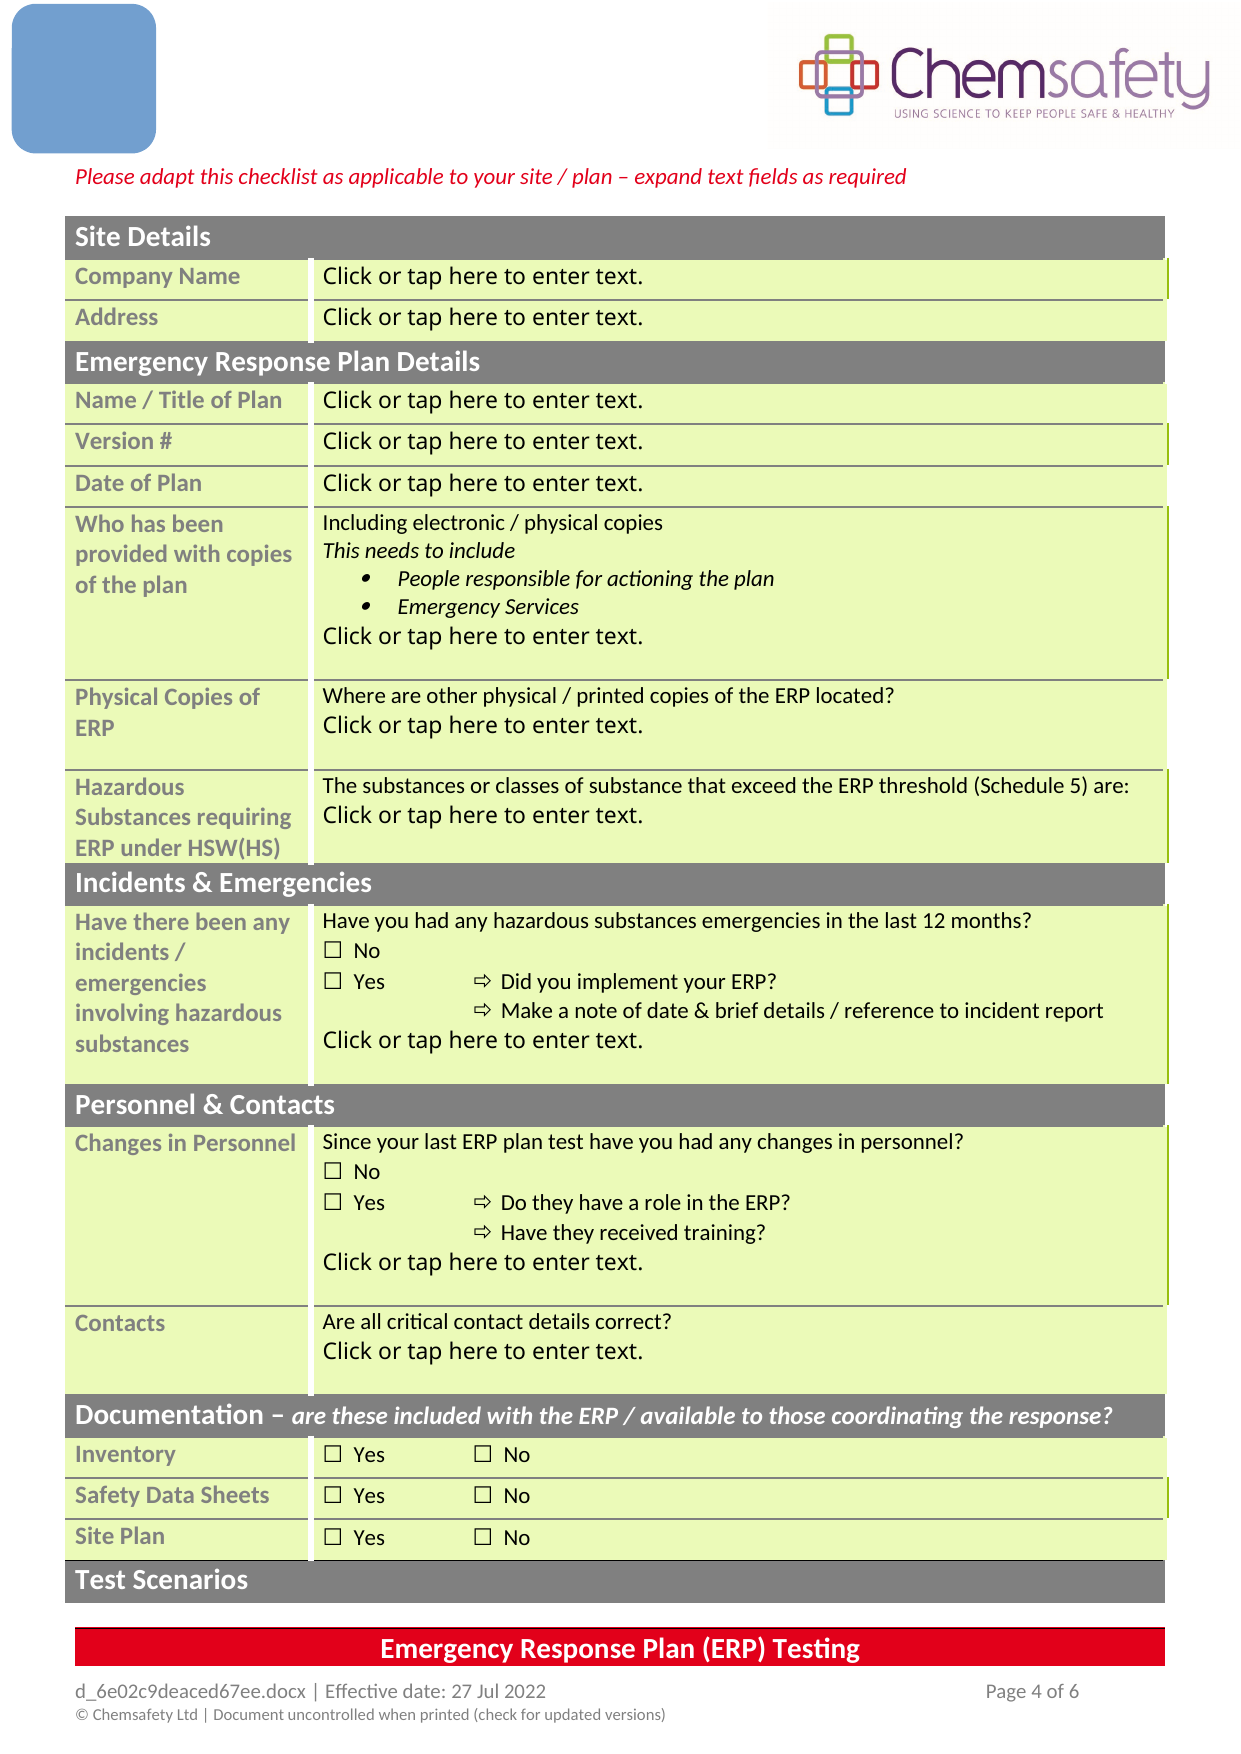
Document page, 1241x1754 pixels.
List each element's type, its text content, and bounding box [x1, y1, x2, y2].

table_cell Including electronic / physical copies This needs to include People responsible for actioning the plan Emergency Services [314, 506, 1167, 679]
table_cell Are all critical contact details correct? [314, 1305, 1167, 1394]
table_cell Date of Plan [65, 467, 308, 506]
picture [767, 2, 1241, 149]
table_cell Inventory [65, 1438, 308, 1477]
table_cell Site Plan [65, 1520, 308, 1560]
table_cell Have there been any incidents / emergencies involving hazardous substances [65, 906, 308, 1084]
table_cell Test Scenarios [65, 1560, 1165, 1601]
table_cell Where are other physical / printed copies of the ERP located? [314, 679, 1167, 769]
table_cell Yes No [314, 1477, 1167, 1518]
text Please adapt this checklist as applicable to your site / plan – expand text fields as required [75, 162, 1165, 191]
table_cell Who has been provided with copies of the plan [65, 508, 308, 679]
table_cell Yes No [314, 1436, 1167, 1477]
table_header Site Details [65, 219, 1165, 258]
table_cell Documentation – are these included with the ERP / available to those coordinating the response? [65, 1394, 1165, 1436]
table_cell Contacts [65, 1307, 308, 1394]
table_cell Changes in Personnel [65, 1127, 308, 1305]
table_cell Incidents & Emergencies [65, 863, 1165, 904]
table_cell Safety Data Sheets [65, 1479, 308, 1518]
table_cell The substances or classes of substance that exceed the ERP threshold (Schedule 5) are: [314, 769, 1167, 862]
table_cell Address [65, 301, 308, 341]
table_cell Yes No [314, 1518, 1167, 1560]
table_cell Physical Copies of ERP [65, 681, 308, 769]
table_cell Name / Title of Plan [65, 384, 308, 423]
table_cell Company Name [65, 260, 308, 299]
table_cell Have you had any hazardous substances emergencies in the last 12 months? No Yes Did you implement your ERP? Make a note of date & brief details / reference to incident report [314, 904, 1167, 1084]
table_cell Since your last ERP plan test have you had any changes in personnel? No Yes Do they have a role in the ERP? Have they received training? [314, 1125, 1167, 1305]
table_cell Version # [65, 425, 308, 464]
table_cell Emergency Response Plan Details [65, 341, 1165, 382]
table_cell Hazardous Substances requiring ERP under HSW(HS) [65, 771, 308, 862]
table_cell Personnel & Contacts [65, 1084, 1165, 1125]
